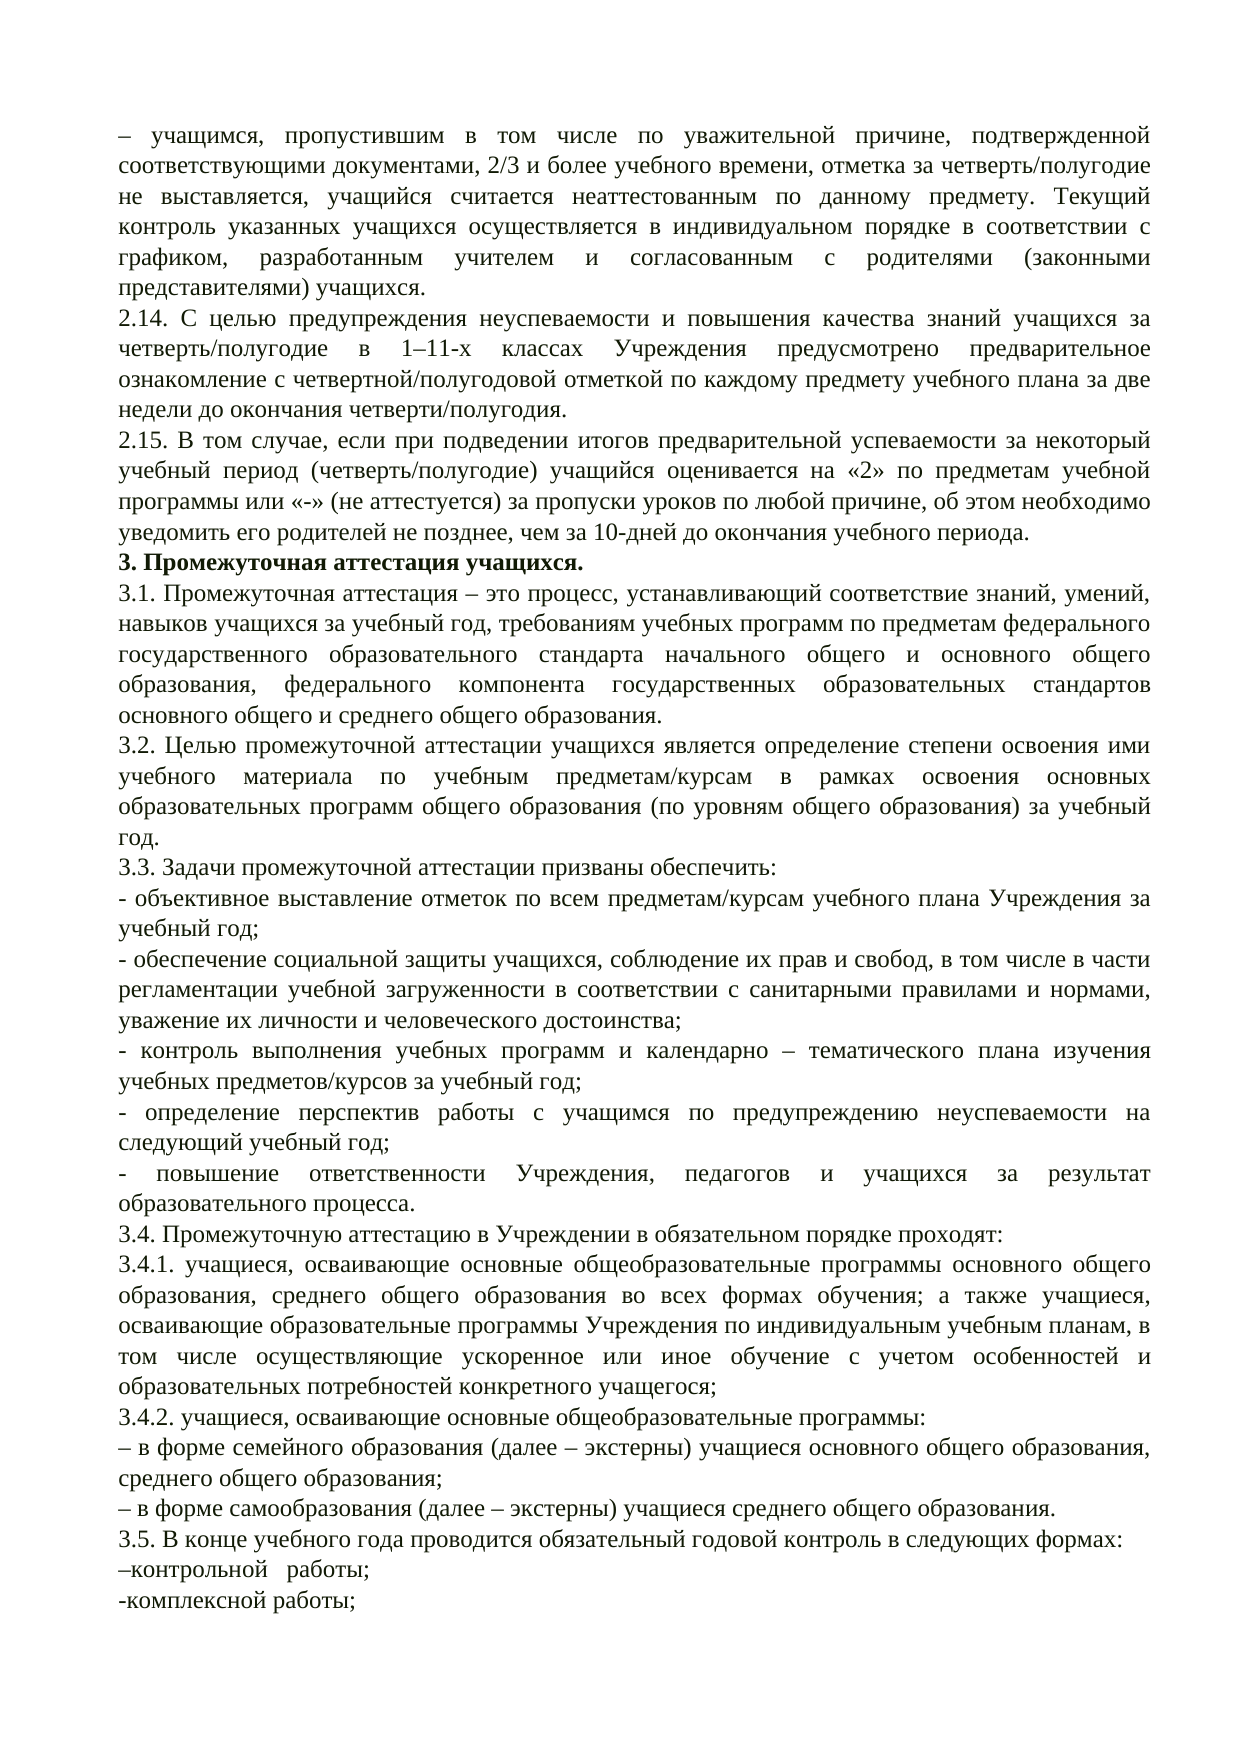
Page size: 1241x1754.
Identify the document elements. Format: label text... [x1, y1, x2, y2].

text 3.4.2. учащиеся, осваивающие основные общеобразовательные программы: [118, 1400, 1152, 1431]
text –контрольной работы; [118, 1553, 1152, 1583]
text – в форме семейного образования (далее – экстерны) учащиеся основного общего образования, среднего общего образования; [118, 1431, 1152, 1492]
text 3. Промежуточная аттестация учащихся. [118, 545, 1152, 576]
text 3.2. Целью промежуточной аттестации учащихся является определение степени освоения ими учебного материала по учебным предметам/курсам в рамках освоения основных образовательных программ общего образования (по уровням общего образования) за учебный год. [118, 728, 1152, 851]
text – в форме самообразования (далее – экстерны) учащиеся среднего общего образования. [118, 1492, 1152, 1522]
text - определение перспектив работы с учащимся по предупреждению неуспеваемости на следующий учебный год; [118, 1095, 1152, 1156]
text - контроль выполнения учебных программ и календарно – тематического плана изучения учебных предметов/курсов за учебный год; [118, 1034, 1152, 1095]
text 3.3. Задачи промежуточной аттестации призваны обеспечить: [118, 851, 1152, 881]
text 2.15. В том случае, если при подведении итогов предварительной успеваемости за некоторый учебный период (четверть/полугодие) учащийся оценивается на «2» по предметам учебной программы или «-» (не аттестуется) за пропуски уроков по любой причине, об этом необходимо уведомить его родителей не позднее, чем за 10-дней до окончания учебного периода. [118, 423, 1152, 545]
text 3.4. Промежуточную аттестацию в Учреждении в обязательном порядке проходят: [118, 1217, 1152, 1247]
text 3.1. Промежуточная аттестация – это процесс, устанавливающий соответствие знаний, умений, навыков учащихся за учебный год, требованиям учебных программ по предметам федерального государственного образовательного стандарта начального общего и основного общего образования, федерального компонента государственных образовательных стандартов основного общего и среднего общего образования. [118, 576, 1152, 728]
text 3.4.1. учащиеся, осваивающие основные общеобразовательные программы основного общего образования, среднего общего образования во всех формах обучения; а также учащиеся, осваивающие образовательные программы Учреждения по индивидуальным учебным планам, в том числе осуществляющие ускоренное или иное обучение с учетом особенностей и образовательных потребностей конкретного учащегося; [118, 1247, 1152, 1400]
text 3.5. В конце учебного года проводится обязательный годовой контроль в следующих формах: [118, 1522, 1152, 1553]
text -комплексной работы; [118, 1583, 1152, 1614]
text - объективное выставление отметок по всем предметам/курсам учебного плана Учреждения за учебный год; [118, 881, 1152, 942]
text - повышение ответственности Учреждения, педагогов и учащихся за результат образовательного процесса. [118, 1156, 1152, 1217]
text – учащимся, пропустившим в том числе по уважительной причине, подтвержденной соответствующими документами, 2/3 и более учебного времени, отметка за четверть/полугодие не выставляется, учащийся считается неаттестованным по данному предмету. Текущий контроль указанных учащихся осуществляется в индивидуальном порядке в соответствии с графиком, разработанным учителем и согласованным с родителями (законными представителями) учащихся. [118, 118, 1152, 301]
text - обеспечение социальной защиты учащихся, соблюдение их прав и свобод, в том числе в части регламентации учебной загруженности в соответствии с санитарными правилами и нормами, уважение их личности и человеческого достоинства; [118, 942, 1152, 1034]
text 2.14. С целью предупреждения неуспеваемости и повышения качества знаний учащихся за четверть/полугодие в 1–11-х классах Учреждения предусмотрено предварительное ознакомление с четвертной/полугодовой отметкой по каждому предмету учебного плана за две недели до окончания четверти/полугодия. [118, 301, 1152, 423]
